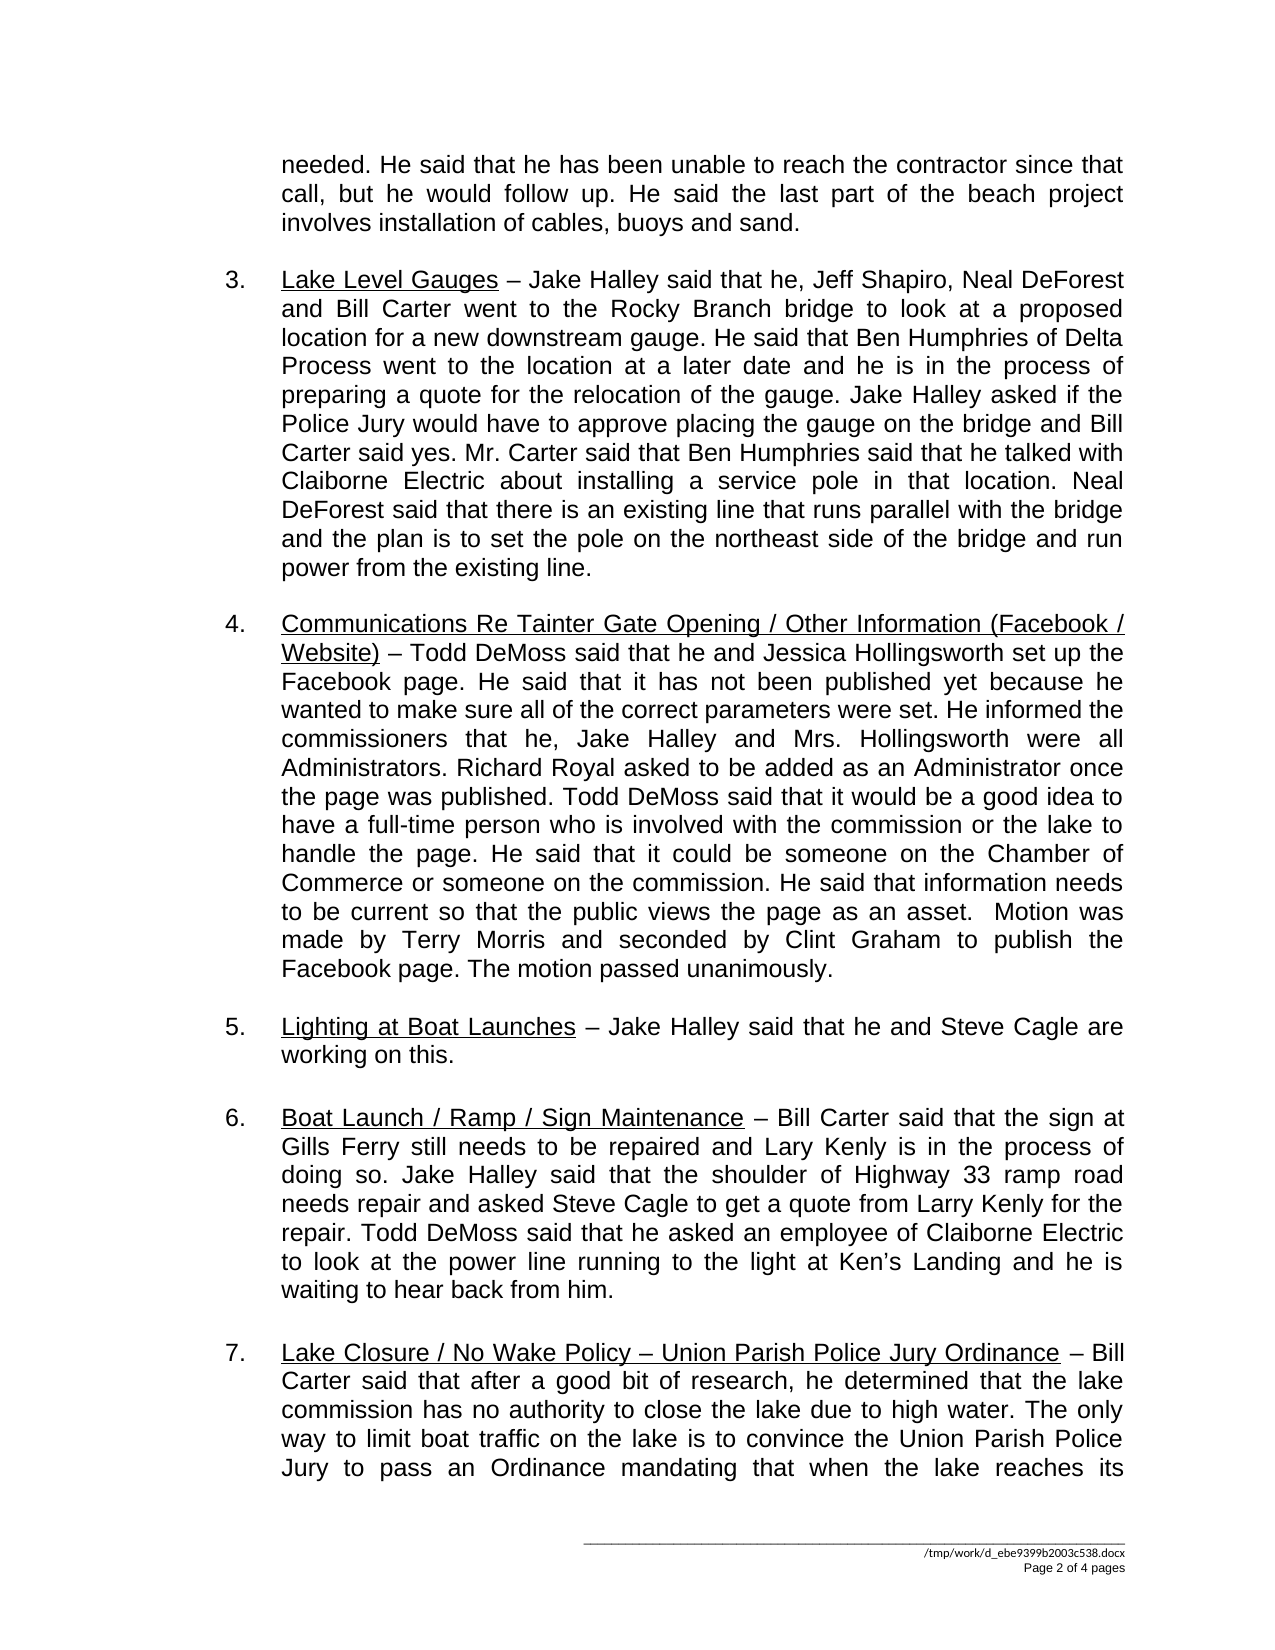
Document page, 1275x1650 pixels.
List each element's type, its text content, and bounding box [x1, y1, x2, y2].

list Lake Level Gauges – Jake Halley said that he, Jeff Shapiro, Neal DeForest and Bill Carter went to the Rocky Branch bridge to look at a proposed location for a new downstream gauge. He said that Ben Humphries of Delta Process went to the location at a later date and he is in the process of preparing a quote for the relocation of the gauge. Jake Halley asked if the Police Jury would have to approve placing the gauge on the bridge and Bill Carter said yes. Mr. Carter said that Ben Humphries said that he talked with Claiborne Electric about installing a service pole in that location. Neal DeForest said that there is an existing line that runs parallel with the bridge and the plan is to set the pole on the northeast side of the bridge and run power from the existing line. [225, 265, 1125, 581]
list Lighting at Boat Launches – Jake Halley said that he and Steve Cagle are working on this. [225, 1012, 1125, 1069]
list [225, 1338, 1125, 1481]
list Communications Re Tainter Gate Opening / Other Information (Facebook / Website) – Todd DeMoss said that he and Jessica Hollingsworth set up the Facebook page. He said that it has not been published yet because he wanted to make sure all of the correct parameters were set. He informed the commissioners that he, Jake Halley and Mrs. Hollingsworth were all Administrators. Richard Royal asked to be added as an Administrator once the page was published. Todd DeMoss said that it would be a good idea to have a full-time person who is involved with the commission or the lake to handle the page. He said that it could be someone on the Chamber of Commerce or someone on the commission. He said that information needs to be current so that the public views the page as an asset. Motion was made by Terry Morris and seconded by Clint Graham to publish the Facebook page. The motion passed unanimously. [225, 609, 1125, 983]
list Boat Launch / Ramp / Sign Maintenance – Bill Carter said that the sign at Gills Ferry still needs to be repaired and Lary Kenly is in the process of doing so. Jake Halley said that the shoulder of Highway 33 ramp road needs repair and asked Steve Cagle to get a quote from Larry Kenly for the repair. Todd DeMoss said that he asked an employee of Claiborne Electric to look at the power line running to the light at Ken’s Landing and he is waiting to hear back from him. [225, 1103, 1125, 1304]
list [225, 150, 1125, 236]
